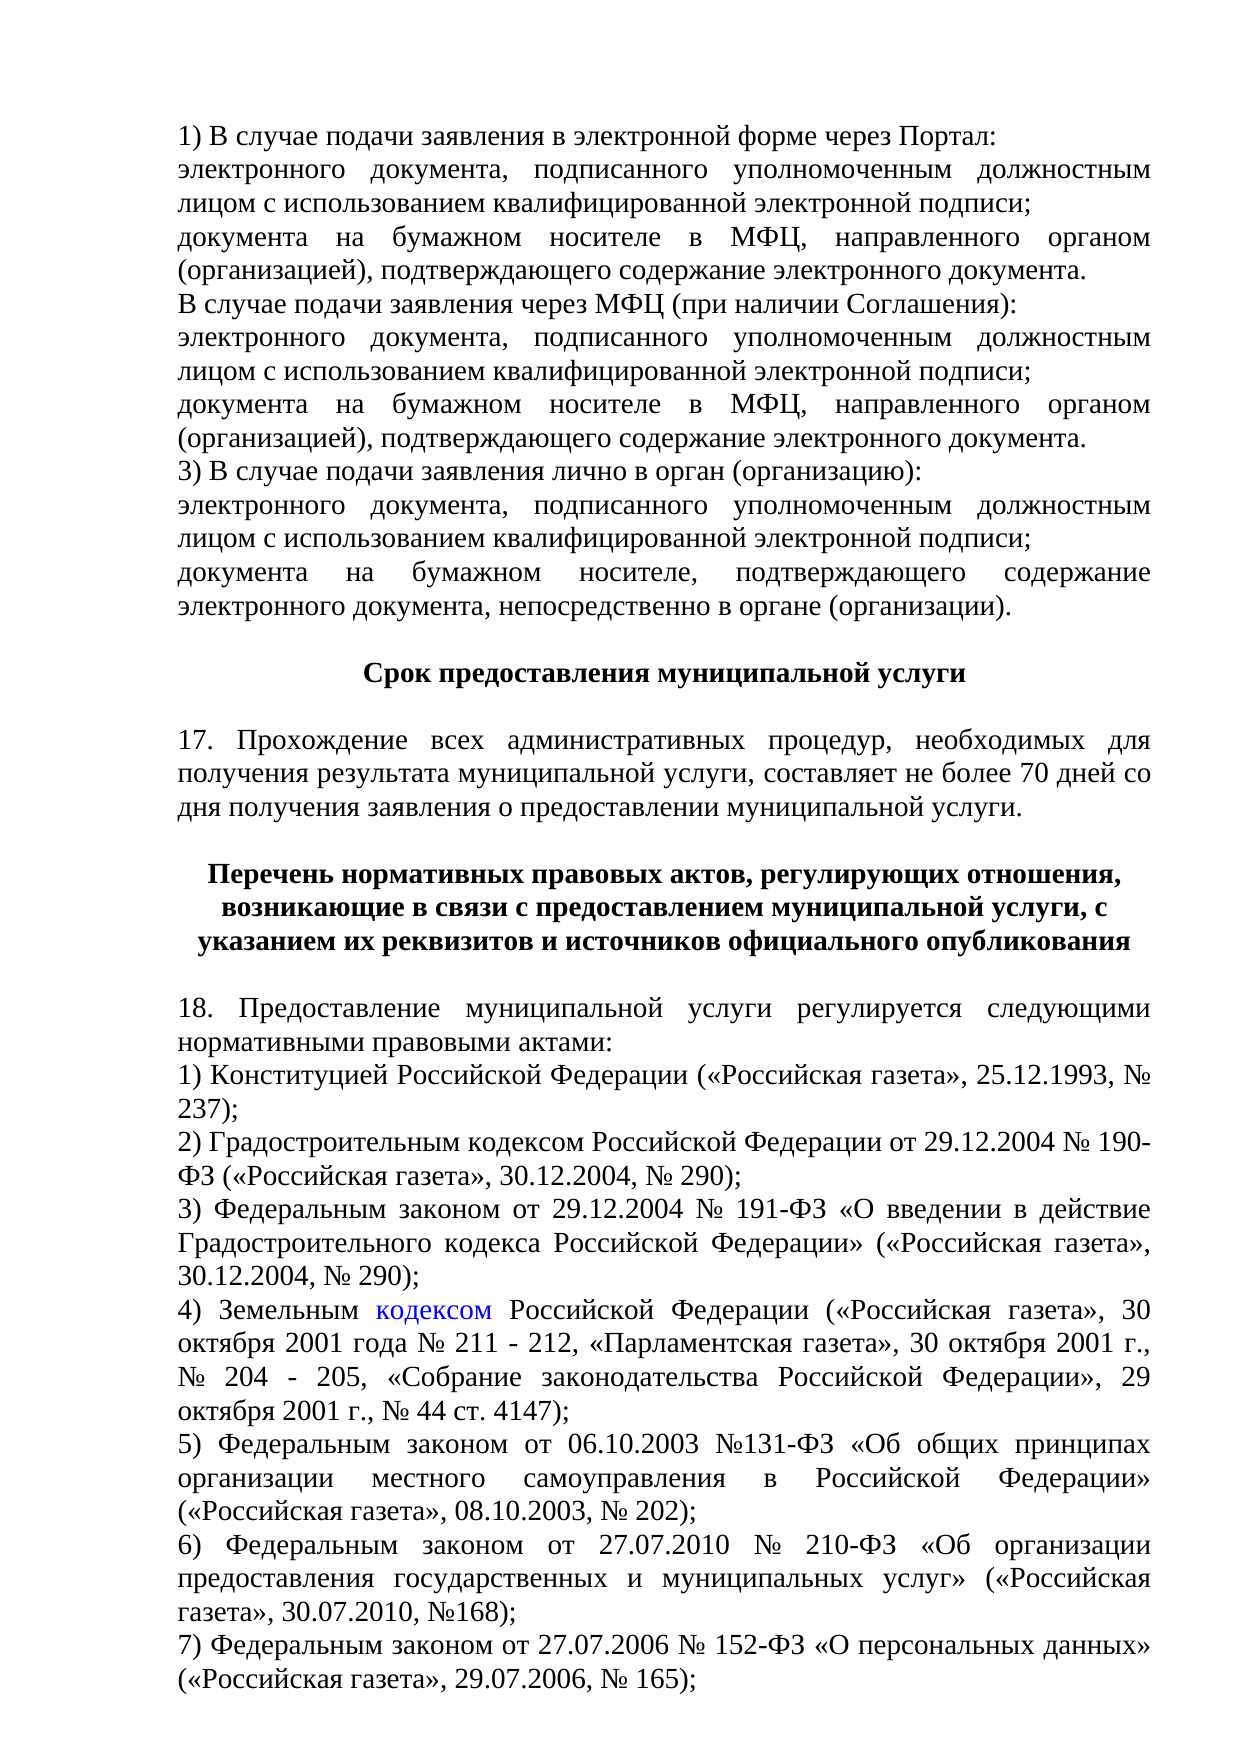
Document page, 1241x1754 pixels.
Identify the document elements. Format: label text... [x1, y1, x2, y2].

text 17. Прохождение всех административных процедур, необходимых для получения результата муниципальной услуги, составляет не более 70 дней со дня получения заявления о предоставлении муниципальной услуги. [177, 722, 1152, 822]
text 7) Федеральным законом от 27.07.2006 № 152-ФЗ «О персональных данных» («Российская газета», 29.07.2006, № 165); [177, 1627, 1152, 1694]
text 6) Федеральным законом от 27.07.2010 № 210-ФЗ «Об организации предоставления государственных и муниципальных услуг» («Российская газета», 30.07.2010, №168); [177, 1527, 1152, 1627]
text Перечень нормативных правовых актов, регулирующих отношения, возникающие в связи с предоставлением муниципальной услуги, с указанием их реквизитов и источников официального опубликования [177, 856, 1152, 957]
text документа на бумажном носителе, подтверждающего содержание электронного документа, непосредственно в органе (организации). [177, 554, 1152, 621]
text 5) Федеральным законом от 06.10.2003 №131-ФЗ «Об общих принципах организации местного самоуправления в Российской Федерации» («Российская газета», 08.10.2003, № 202); [177, 1426, 1152, 1527]
text 18. Предоставление муниципальной услуги регулируется следующими нормативными правовыми актами: [177, 990, 1152, 1057]
text документа на бумажном носителе в МФЦ, направленного органом (организацией), подтверждающего содержание электронного документа. [177, 219, 1152, 286]
text В случае подачи заявления через МФЦ (при наличии Соглашения): [177, 286, 1152, 319]
text 2) Градостроительным кодексом Российской Федерации от 29.12.2004 № 190-ФЗ («Российская газета», 30.12.2004, № 290); [177, 1124, 1152, 1191]
text электронного документа, подписанного уполномоченным должностным лицом с использованием квалифицированной электронной подписи; [177, 487, 1152, 554]
text 1) В случае подачи заявления в электронной форме через Портал: [177, 118, 1152, 152]
text электронного документа, подписанного уполномоченным должностным лицом с использованием квалифицированной электронной подписи; [177, 319, 1152, 386]
text 3) Федеральным законом от 29.12.2004 № 191-ФЗ «О введении в действие Градостроительного кодекса Российской Федерации» («Российская газета», 30.12.2004, № 290); [177, 1191, 1152, 1292]
text 4) Земельным кодексом Российской Федерации («Российская газета», 30 октября 2001 года № 211 - 212, «Парламентская газета», 30 октября 2001 г., № 204 - 205, «Собрание законодательства Российской Федерации», 29 октября 2001 г., № 44 ст. 4147); [177, 1292, 1152, 1426]
text 3) В случае подачи заявления лично в орган (организацию): [177, 453, 1152, 487]
text Срок предоставления муниципальной услуги [177, 655, 1152, 688]
text 1) Конституцией Российской Федерации («Российская газета», 25.12.1993, № 237); [177, 1057, 1152, 1124]
text электронного документа, подписанного уполномоченным должностным лицом с использованием квалифицированной электронной подписи; [177, 152, 1152, 219]
text документа на бумажном носителе в МФЦ, направленного органом (организацией), подтверждающего содержание электронного документа. [177, 386, 1152, 453]
